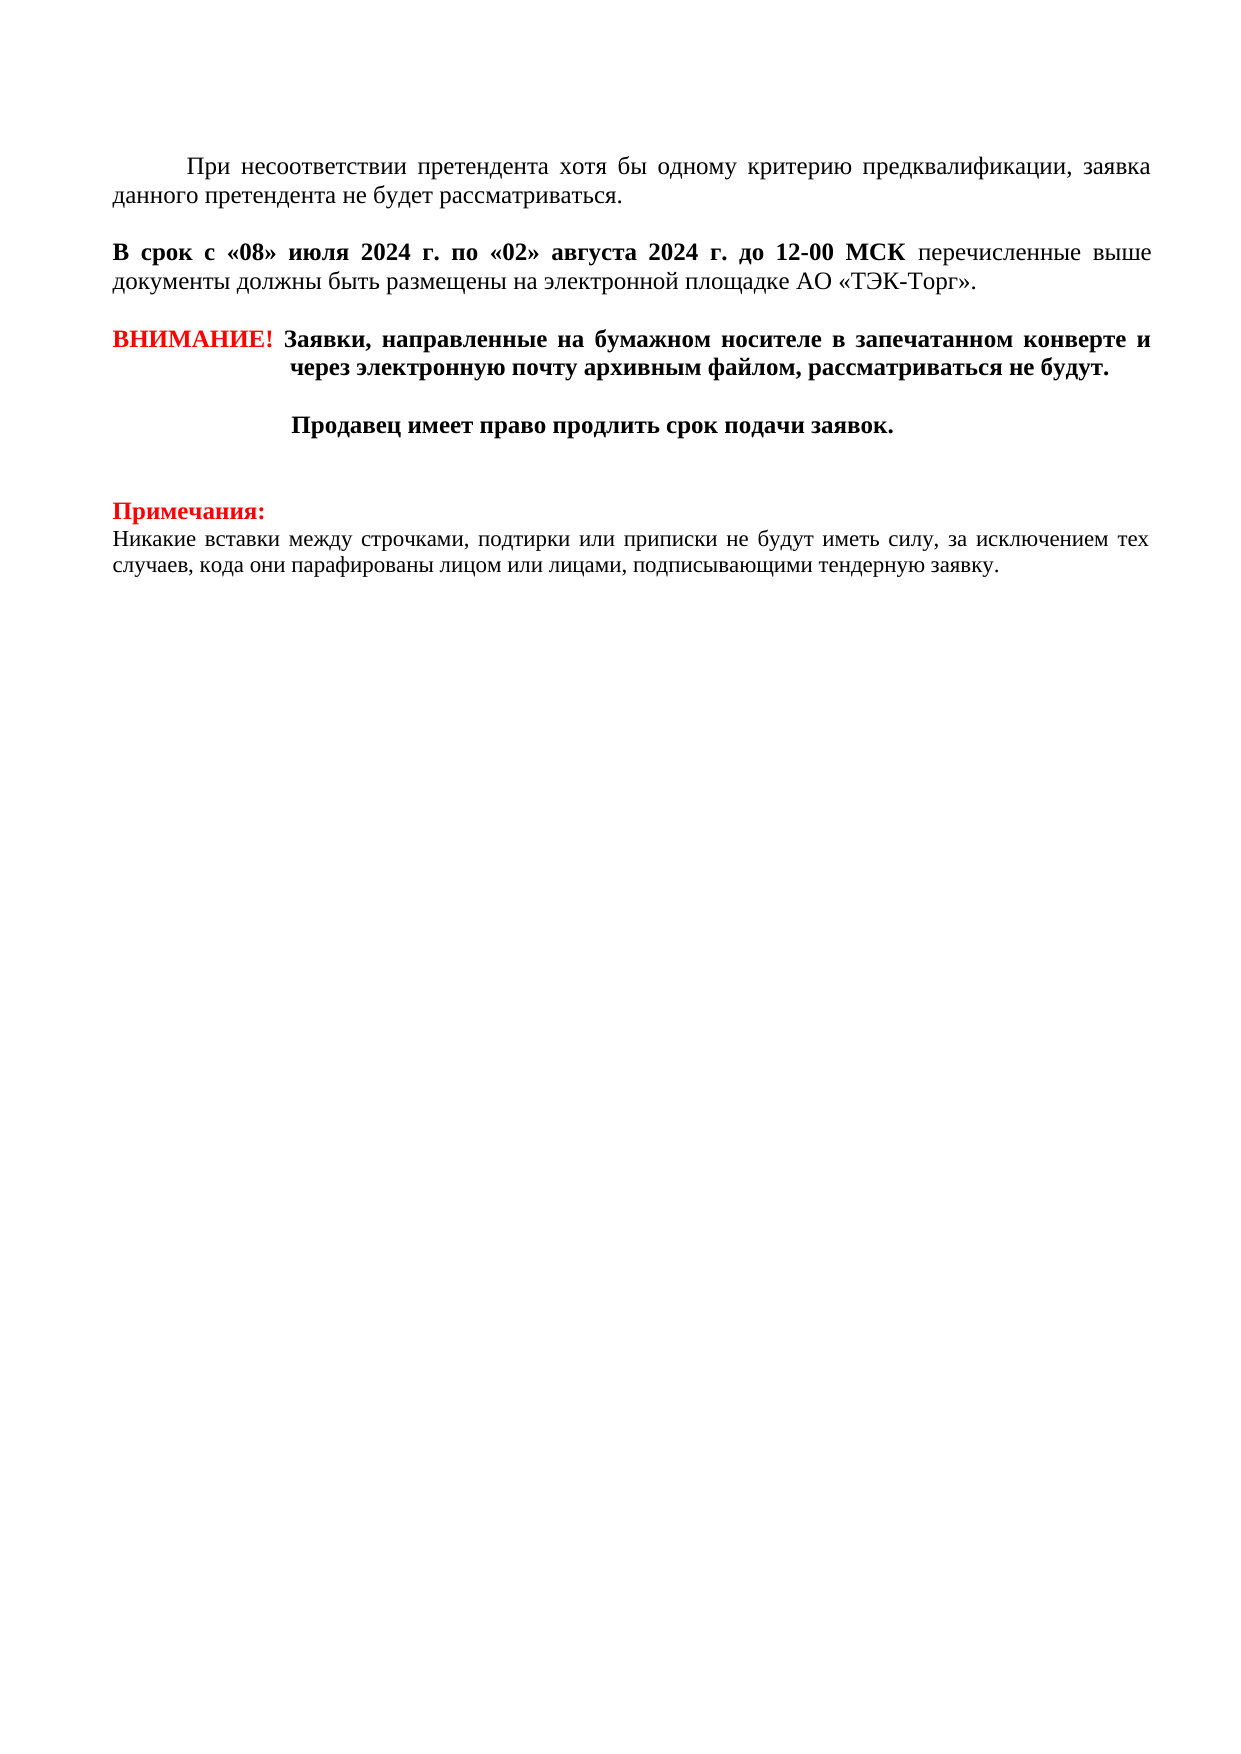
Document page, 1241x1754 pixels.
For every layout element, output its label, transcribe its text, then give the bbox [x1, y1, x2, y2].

text При несоответствии претендента хотя бы одному критерию предквалификации, заявка данного претендента не будет рассматриваться. [112, 151, 1152, 209]
text Продавец имеет право продлить срок подачи заявок. [260, 410, 1152, 439]
text Никакие вставки между строчками, подтирки или приписки не будут иметь силу, за исключением тех случаев, кода они парафированы лицом или лицами, подписывающими тендерную заявку. [112, 525, 1152, 578]
text В срок с «08» июля 2024 г. по «02» августа 2024 г. до 12-00 МСК перечисленные выше документы должны быть размещены на электронной площадке АО «ТЭК-Торг». [112, 237, 1152, 295]
text Примечания: [112, 496, 1152, 525]
text ВНИМАНИЕ! Заявки, направленные на бумажном носителе в запечатанном конверте и через электронную почту архивным файлом, рассматриваться не будут. [112, 324, 1152, 381]
